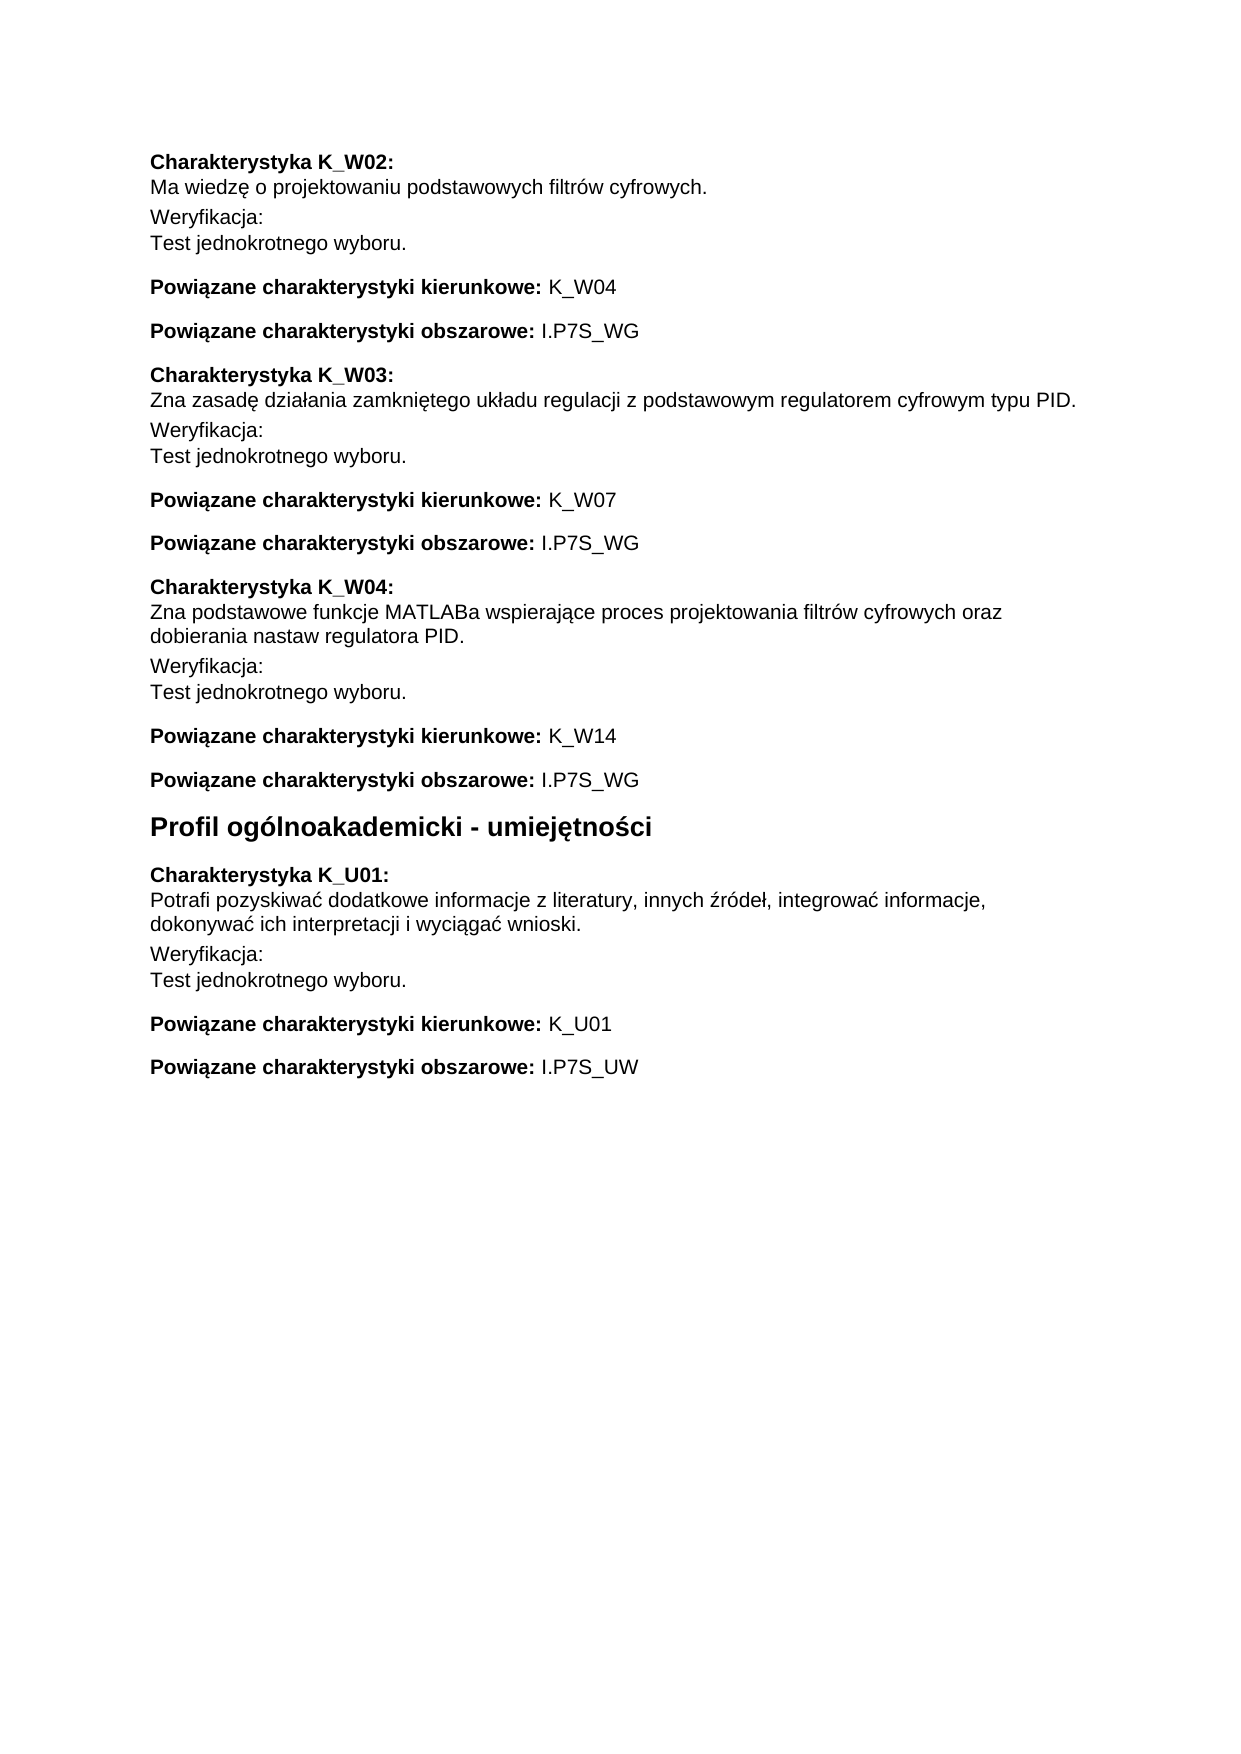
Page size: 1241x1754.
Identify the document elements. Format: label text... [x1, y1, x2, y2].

text Charakterystyka K_W02: [150, 150, 1090, 174]
text Weryfikacja: [150, 942, 1090, 966]
text Powiązane charakterystyki kierunkowe: K_W07 [150, 487, 1090, 511]
text Powiązane charakterystyki obszarowe: I.P7S_UW [150, 1055, 1090, 1079]
text Weryfikacja: [150, 205, 1090, 229]
text Charakterystyka K_W04: [150, 575, 1090, 599]
text Test jednokrotnego wyboru. [150, 968, 1090, 992]
text Test jednokrotnego wyboru. [150, 680, 1090, 704]
text Weryfikacja: [150, 654, 1090, 678]
text Ma wiedzę o projektowaniu podstawowych filtrów cyfrowych. [150, 175, 1090, 199]
text Charakterystyka K_U01: [150, 862, 1090, 886]
text Test jednokrotnego wyboru. [150, 231, 1090, 255]
text Test jednokrotnego wyboru. [150, 444, 1090, 468]
text Zna podstawowe funkcje MATLABa wspierające proces projektowania filtrów cyfrowych oraz dobierania nastaw regulatora PID. [150, 600, 1090, 648]
text Charakterystyka K_W03: [150, 362, 1090, 386]
text Powiązane charakterystyki kierunkowe: K_U01 [150, 1011, 1090, 1035]
text Weryfikacja: [150, 418, 1090, 442]
text Zna zasadę działania zamkniętego układu regulacji z podstawowym regulatorem cyfrowym typu PID. [150, 387, 1090, 411]
text Powiązane charakterystyki obszarowe: I.P7S_WG [150, 531, 1090, 555]
text Powiązane charakterystyki kierunkowe: K_W04 [150, 275, 1090, 299]
subtitle Profil ogólnoakademicki - umiejętności [150, 811, 1090, 843]
text Powiązane charakterystyki kierunkowe: K_W14 [150, 724, 1090, 748]
text Powiązane charakterystyki obszarowe: I.P7S_WG [150, 319, 1090, 343]
text Potrafi pozyskiwać dodatkowe informacje z literatury, innych źródeł, integrować informacje, dokonywać ich interpretacji i wyciągać wnioski. [150, 887, 1090, 935]
text Powiązane charakterystyki obszarowe: I.P7S_WG [150, 768, 1090, 792]
